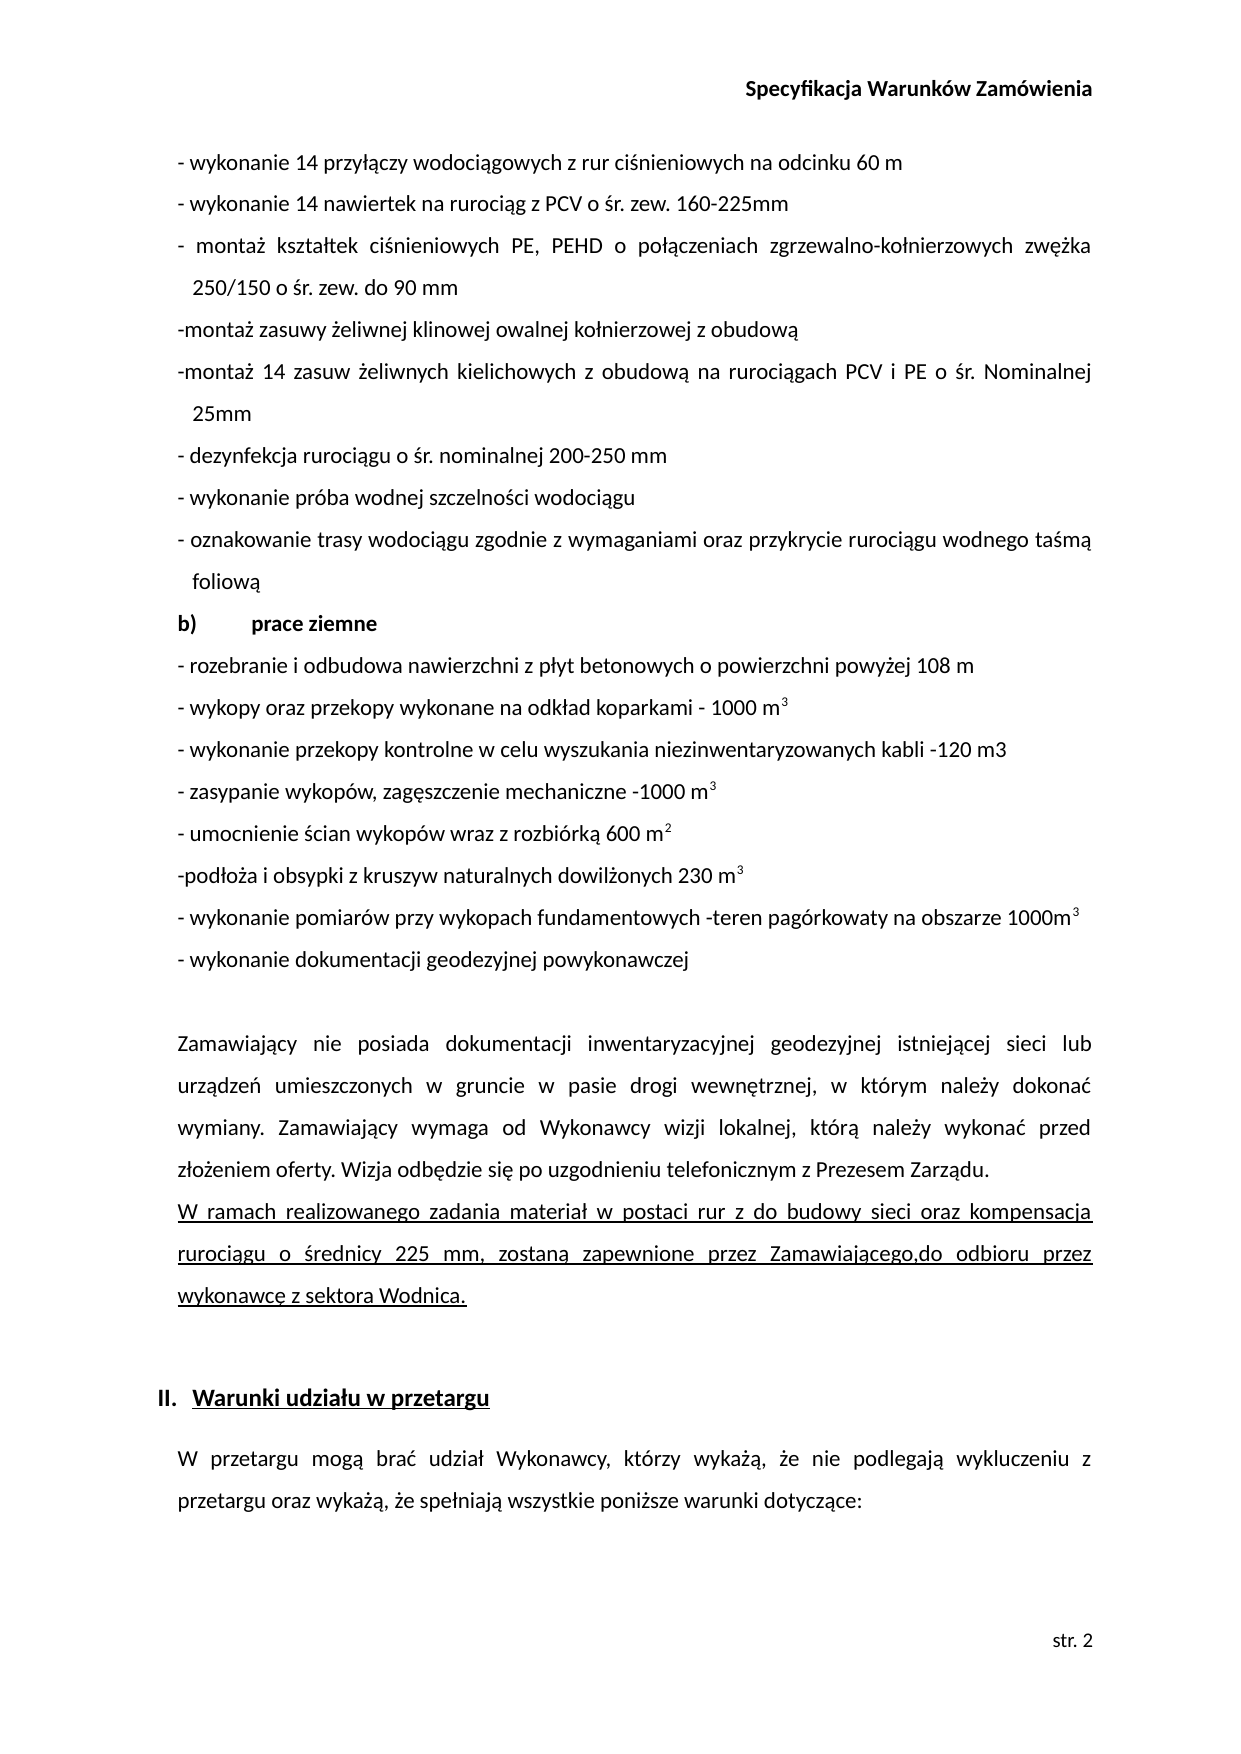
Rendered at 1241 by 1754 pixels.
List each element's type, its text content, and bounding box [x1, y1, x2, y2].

text - rozebranie i odbudowa nawierzchni z płyt betonowych o powierzchni powyżej 108 m [177, 651, 1093, 679]
text Zamawiający nie posiada dokumentacji inwentaryzacyjnej geodezyjnej istniejącej sieci lub urządzeń umieszczonych w gruncie w pasie drogi wewnętrznej, w którym należy dokonać wymiany. Zamawiający wymaga od Wykonawcy wizji lokalnej, którą należy wykonać przed złożeniem oferty. Wizja odbędzie się po uzgodnieniu telefonicznym z Prezesem Zarządu. [177, 1029, 1093, 1183]
text -podłoża i obsypki z kruszyw naturalnych dowilżonych 230 m3 [177, 861, 1093, 889]
text - oznakowanie trasy wodociągu zgodnie z wymaganiami oraz przykrycie rurociągu wodnego taśmą foliową [177, 525, 1093, 595]
text -montaż 14 zasuw żeliwnych kielichowych z obudową na rurociągach PCV i PE o śr. Nominalnej 25mm [177, 357, 1093, 427]
text W przetargu mogą brać udział Wykonawcy, którzy wykażą, że nie podlegają wykluczeniu z przetargu oraz wykażą, że spełniają wszystkie poniższe warunki dotyczące: [177, 1444, 1093, 1514]
list Warunki udziału w przetargu [177, 1382, 1093, 1412]
text - wykonanie przekopy kontrolne w celu wyszukania niezinwentaryzowanych kabli -120 m3 [177, 735, 1093, 763]
text -montaż zasuwy żeliwnej klinowej owalnej kołnierzowej z obudową [177, 316, 1093, 343]
text - wykopy oraz przekopy wykonane na odkład koparkami - 1000 m3 [177, 693, 1093, 721]
text - wykonanie dokumentacji geodezyjnej powykonawczej [177, 945, 1093, 973]
text - montaż kształtek ciśnieniowych PE, PEHD o połączeniach zgrzewalno-kołnierzowych zwężka 250/150 o śr. zew. do 90 mm [177, 232, 1093, 302]
text - wykonanie próba wodnej szczelności wodociągu [177, 483, 1093, 511]
text - zasypanie wykopów, zagęszczenie mechaniczne -1000 m3 [177, 777, 1093, 805]
list prace ziemne [177, 609, 1093, 637]
text - dezynfekcja rurociągu o śr. nominalnej 200-250 mm [177, 441, 1093, 469]
text W ramach realizowanego zadania materiał w postaci rur z do budowy sieci oraz kompensacja rurociągu o średnicy 225 mm, zostaną zapewnione przez Zamawiającego,do odbioru przez wykonawcę z sektora Wodnica. [177, 1222, 1093, 1263]
text W ramach realizowanego zadania materiał w postaci rur z do budowy sieci oraz kompensacja rurociągu o średnicy 225 mm, zostaną zapewnione przez Zamawiającego,do odbioru przez wykonawcę z sektora Wodnica. [177, 1197, 1093, 1221]
text - umocnienie ścian wykopów wraz z rozbiórką 600 m2 [177, 819, 1093, 847]
text W ramach realizowanego zadania materiał w postaci rur z do budowy sieci oraz kompensacja rurociągu o średnicy 225 mm, zostaną zapewnione przez Zamawiającego,do odbioru przez wykonawcę z sektora Wodnica. [177, 1264, 1093, 1309]
text - wykonanie 14 przyłączy wodociągowych z rur ciśnieniowych na odcinku 60 m [177, 148, 1093, 176]
text - wykonanie pomiarów przy wykopach fundamentowych -teren pagórkowaty na obszarze 1000m3 [177, 903, 1093, 931]
text - wykonanie 14 nawiertek na rurociąg z PCV o śr. zew. 160-225mm [177, 189, 1093, 218]
